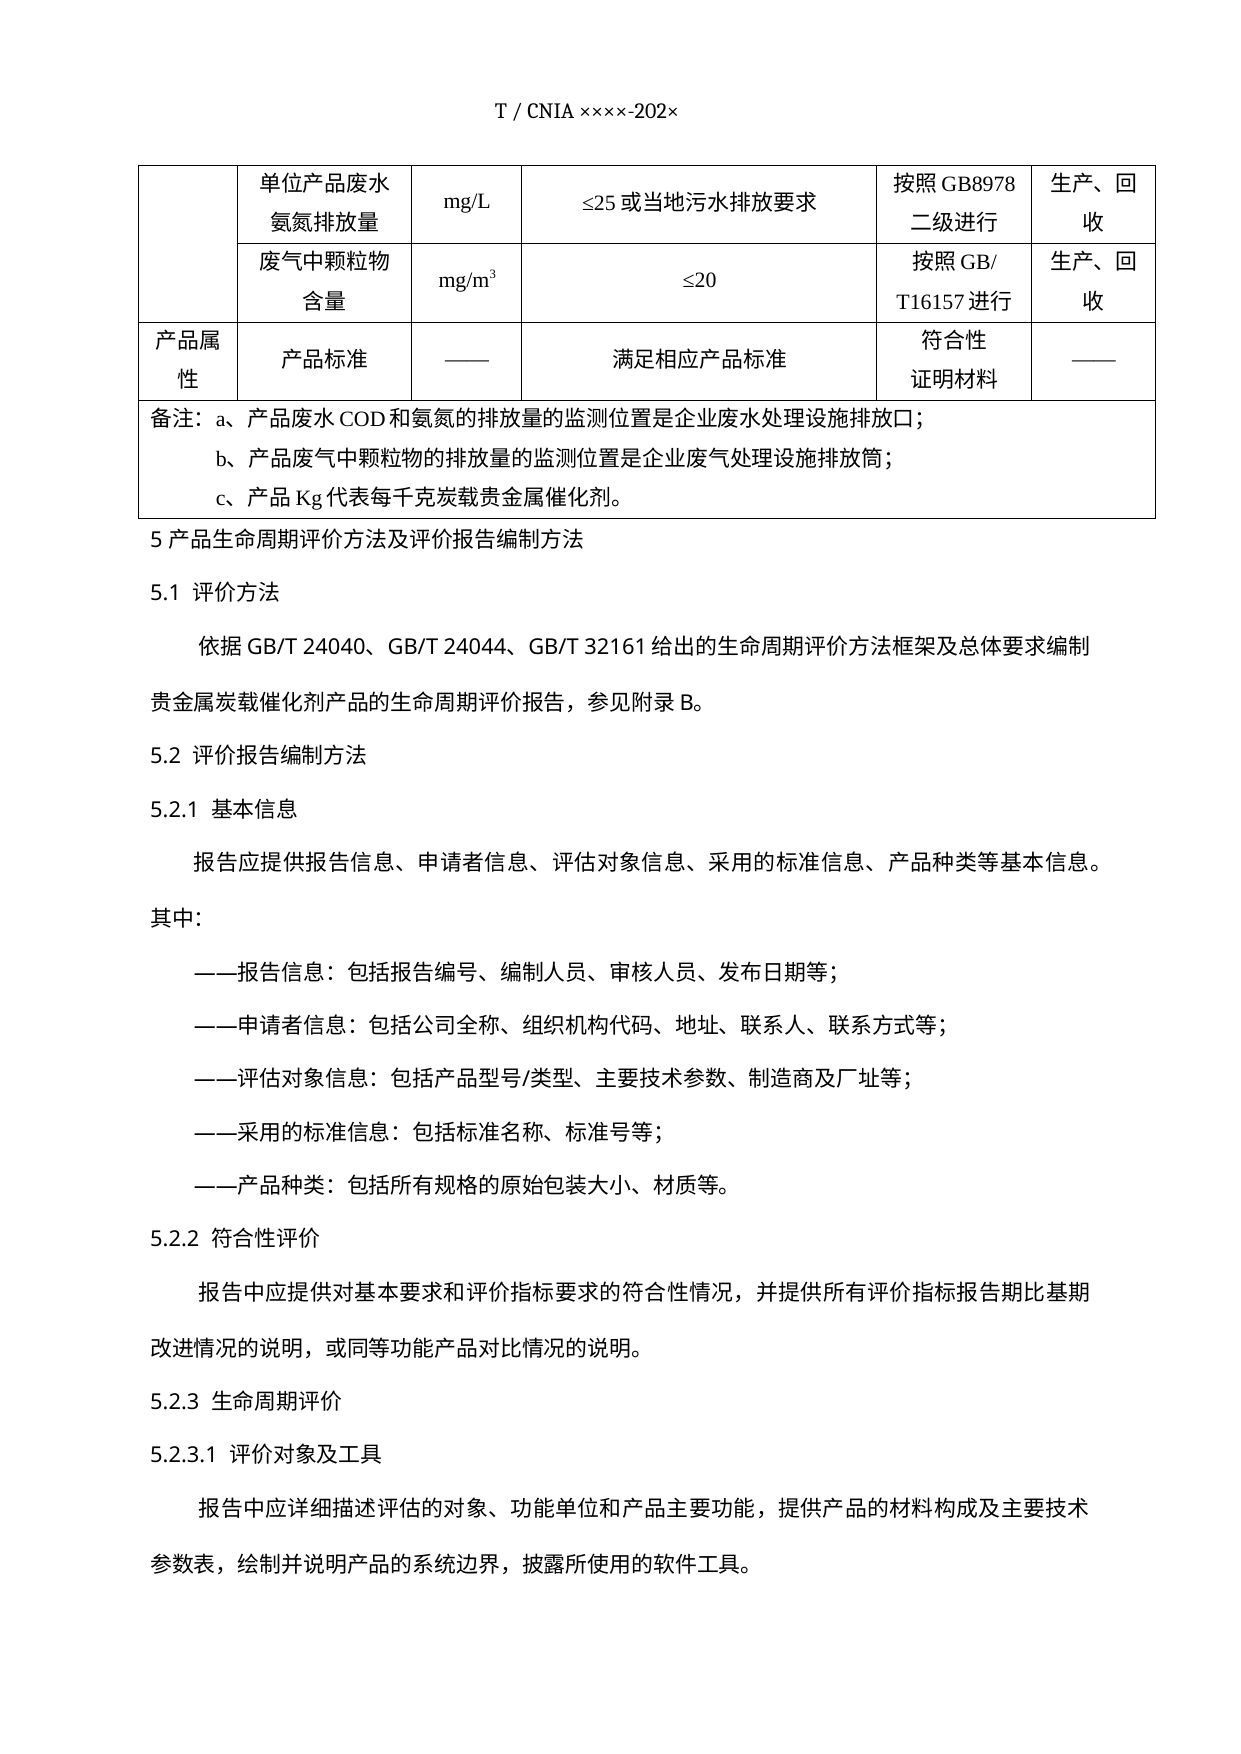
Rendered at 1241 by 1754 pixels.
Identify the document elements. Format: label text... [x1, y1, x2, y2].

table_cell mg/L [412, 166, 521, 243]
table_cell 生产、回收 [1032, 166, 1155, 243]
text 5.2 评价报告编制方法 [150, 736, 1090, 773]
table_cell 按照GB8978二级进行 [877, 166, 1031, 243]
table_cell 产品属性 [139, 323, 237, 400]
table_cell —— [1032, 323, 1155, 400]
text 依据GB/T 24040、GB/T 24044、GB/T 32161给出的生命周期评价方法框架及总体要求编制贵金属炭载催化剂产品的生命周期评价报告，参见附录B。 [150, 626, 1090, 720]
text 报告中应详细描述评估的对象、功能单位和产品主要功能，提供产品的材料构成及主要技术参数表，绘制并说明产品的系统边界，披露所使用的软件工具。 [150, 1488, 1090, 1582]
text 5.2.2 符合性评价 [150, 1218, 1090, 1256]
table_cell 产品标准 [238, 323, 411, 400]
list 5 产品生命周期评价方法及评价报告编制方法 [150, 519, 1090, 557]
text 报告中应提供对基本要求和评价指标要求的符合性情况，并提供所有评价指标报告期比基期改进情况的说明，或同等功能产品对比情况的说明。 [150, 1272, 1090, 1366]
text 报告应提供报告信息、申请者信息、评估对象信息、采用的标准信息、产品种类等基本信息。其中： [150, 842, 1090, 936]
table_cell ≤25或当地污水排放要求 [522, 166, 876, 243]
text ——评估对象信息：包括产品型号/类型、主要技术参数、制造商及厂址等； [150, 1058, 1090, 1096]
table_cell 废气中颗粒物含量 [238, 244, 411, 322]
table_cell 满足相应产品标准 [522, 323, 876, 400]
table_cell —— [412, 323, 521, 400]
table_cell ≤20 [522, 244, 876, 322]
table_cell 备注：a、产品废水COD和氨氮的排放量的监测位置是企业废水处理设施排放口； b、产品废气中颗粒物的排放量的监测位置是企业废气处理设施排放筒； c、产品Kg代表每千克炭载贵金属催化剂。 [139, 401, 1155, 518]
text 5.1 评价方法 [150, 573, 1090, 610]
table_cell mg/m3 [412, 244, 521, 322]
text ——报告信息：包括报告编号、编制人员、审核人员、发布日期等； [150, 952, 1090, 989]
text 5.2.3.1 评价对象及工具 [150, 1435, 1090, 1472]
text ——采用的标准信息：包括标准名称、标准号等； [150, 1112, 1090, 1149]
text 5.2.3 生命周期评价 [150, 1381, 1090, 1419]
table_cell 生产、回收 [1032, 244, 1155, 322]
text 5.2.1 基本信息 [150, 789, 1090, 826]
text ——申请者信息：包括公司全称、组织机构代码、地址、联系人、联系方式等； [150, 1005, 1090, 1043]
table_cell 单位产品废水氨氮排放量 [238, 166, 411, 243]
text ——产品种类：包括所有规格的原始包装大小、材质等。 [150, 1165, 1090, 1203]
table_cell 按照GB/T16157进行 [877, 244, 1031, 322]
table_cell 符合性 证明材料 [877, 323, 1031, 400]
